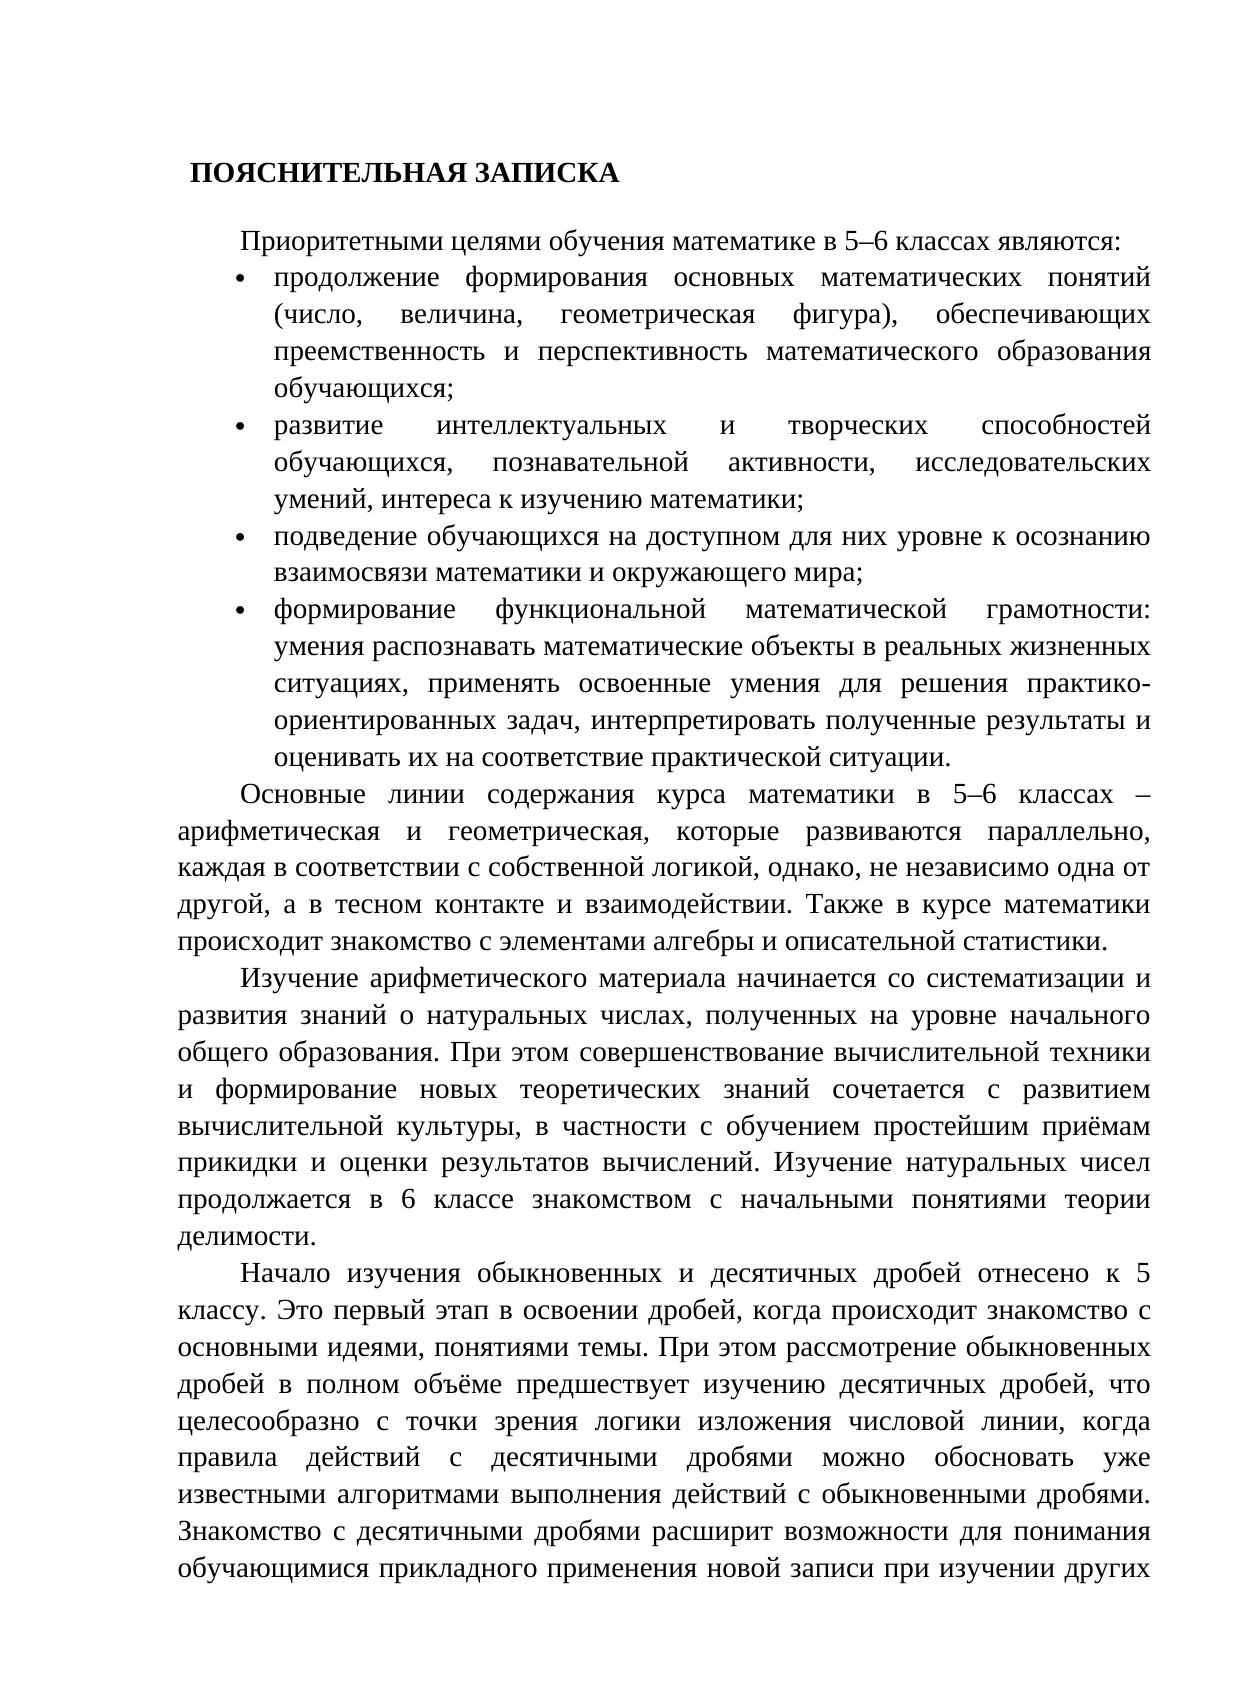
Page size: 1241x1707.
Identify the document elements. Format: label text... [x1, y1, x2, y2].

text Приоритетными целями обучения математике в 5–6 классах являются: [177, 223, 1152, 256]
text ПОЯСНИТЕЛЬНАЯ ЗАПИСКА [190, 155, 1152, 188]
list формирование функциональной математической грамотности: умения распознавать математические объекты в реальных жизненных ситуациях, применять освоенные умения для решения практико-ориентированных задач, интерпретировать полученные результаты и оценивать их на соответствие практической ситуации. [236, 591, 1152, 772]
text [177, 1255, 1152, 1584]
list развитие интеллектуальных и творческих способностей обучающихся, познавательной активности, исследовательских умений, интереса к изучению математики; [236, 407, 1152, 514]
text Основные линии содержания курса математики в 5–6 классах – арифметическая и геометрическая, которые развиваются параллельно, каждая в соответствии с собственной логикой, однако, не независимо одна от другой, а в тесном контакте и взаимодействии. Также в курсе математики происходит знакомство с элементами алгебры и описательной статистики. [177, 776, 1152, 957]
list подведение обучающихся на доступном для них уровне к осознанию взаимосвязи математики и окружающего мира; [236, 518, 1152, 588]
list продолжение формирования основных математических понятий (число, величина, геометрическая фигура), обеспечивающих преемственность и перспективность математического образования обучающихся; [236, 259, 1152, 404]
text Изучение арифметического материала начинается со систематизации и развития знаний о натуральных числах, полученных на уровне начального общего образования. При этом совершенствование вычислительной техники и формирование новых теоретических знаний сочетается с развитием вычислительной культуры, в частности с обучением простейшим приёмам прикидки и оценки результатов вычислений. Изучение натуральных чисел продолжается в 6 классе знакомством с начальными понятиями теории делимости. [177, 960, 1152, 1252]
